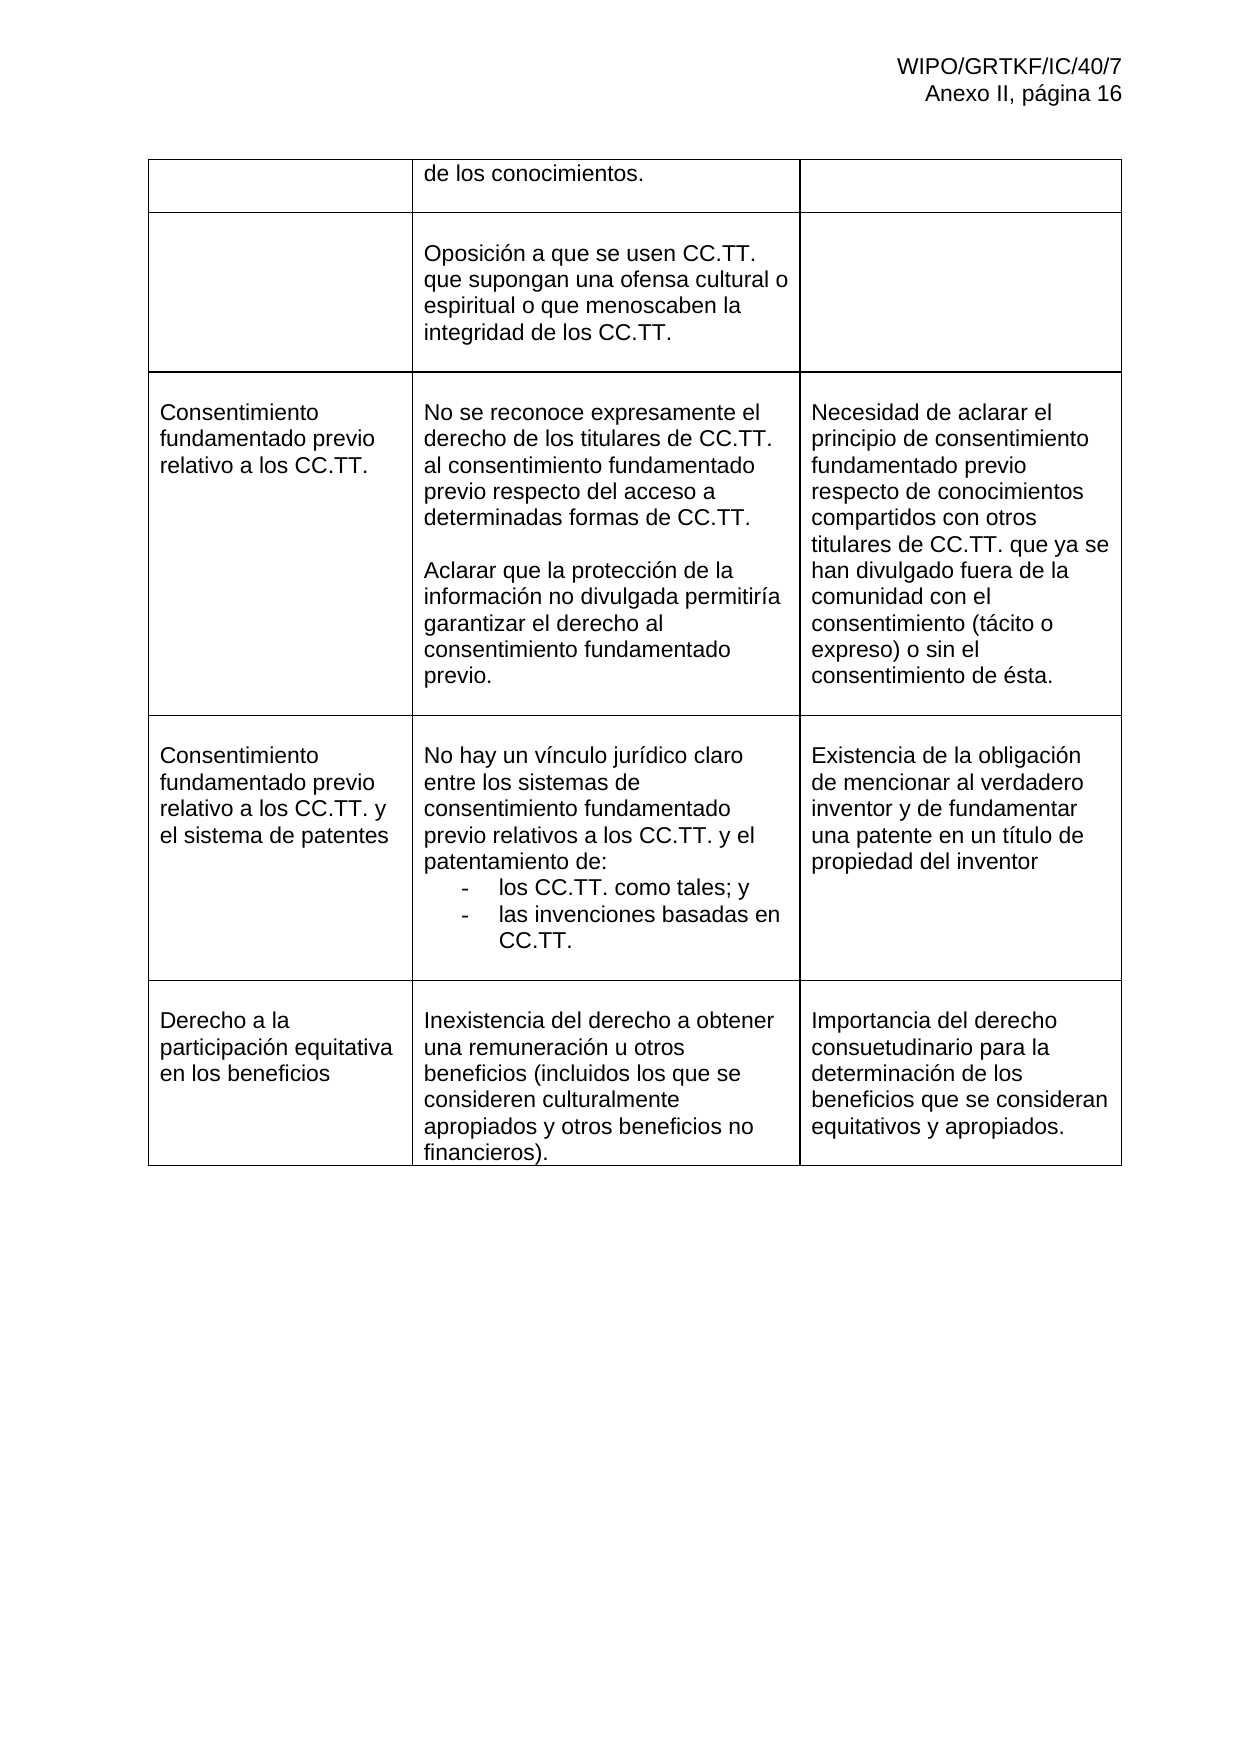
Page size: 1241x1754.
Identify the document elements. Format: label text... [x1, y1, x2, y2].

table_cell No se reconoce expresamente el derecho de los titulares de CC.TT. al consentimiento fundamentado previo respecto del acceso a determinadas formas de CC.TT. Aclarar que la protección de la información no divulgada permitiría garantizar el derecho al consentimiento fundamentado previo. [413, 373, 799, 715]
table_cell Consentimiento fundamentado previo relativo a los CC.TT. y el sistema de patentes [149, 716, 412, 980]
table_cell Necesidad de aclarar el principio de consentimiento fundamentado previo respecto de conocimientos compartidos con otros titulares de CC.TT. que ya se han divulgado fuera de la comunidad con el consentimiento (tácito o expreso) o sin el consentimiento de ésta. [801, 373, 1121, 715]
table_cell Derecho a la participación equitativa en los beneficios [149, 981, 412, 1165]
table_cell No hay un vínculo jurídico claro entre los sistemas de consentimiento fundamentado previo relativos a los CC.TT. y el patentamiento de: los CC.TT. como tales; y las invenciones basadas en CC.TT. [413, 716, 799, 980]
table_cell [801, 160, 1121, 212]
table_cell Existencia de la obligación de mencionar al verdadero inventor y de fundamentar una patente en un título de propiedad del inventor [801, 716, 1121, 980]
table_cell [413, 160, 799, 212]
table_cell Importancia del derecho consuetudinario para la determinación de los beneficios que se consideran equitativos y apropiados. [801, 981, 1121, 1165]
table_cell [801, 213, 1121, 371]
table_cell [149, 213, 412, 371]
table_cell Consentimiento fundamentado previo relativo a los CC.TT. [149, 373, 412, 715]
table_cell Inexistencia del derecho a obtener una remuneración u otros beneficios (incluidos los que se consideren culturalmente apropiados y otros beneficios no financieros). [413, 981, 799, 1165]
table_cell Oposición a que se usen CC.TT. que supongan una ofensa cultural o espiritual o que menoscaben la integridad de los CC.TT. [413, 213, 799, 371]
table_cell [149, 160, 412, 212]
